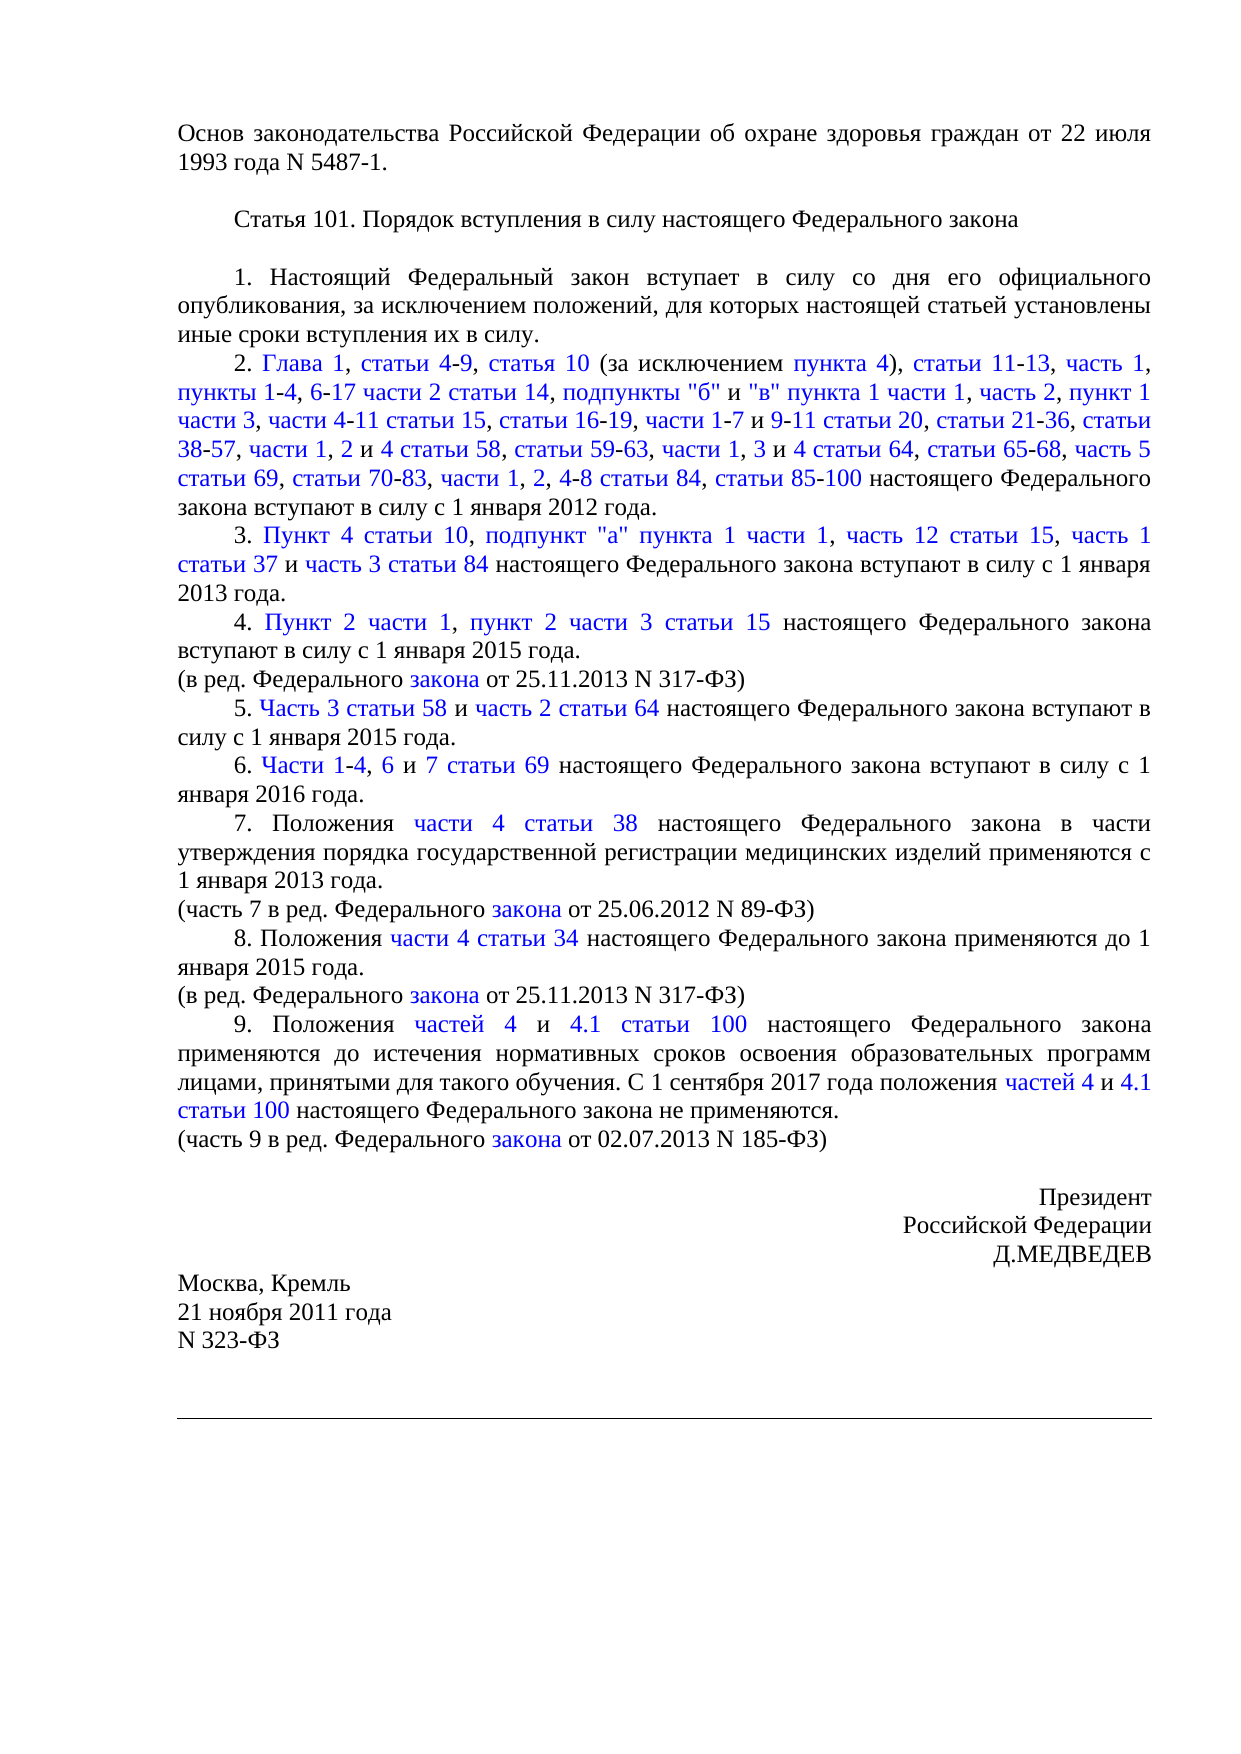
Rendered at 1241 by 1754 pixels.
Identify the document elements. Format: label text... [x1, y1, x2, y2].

text Российской Федерации [177, 1211, 1152, 1239]
text (часть 9 в ред. Федерального закона от 02.07.2013 N 185-ФЗ) [177, 1124, 1152, 1153]
text 5. Часть 3 статьи 58 и часть 2 статьи 64 настоящего Федерального закона вступают в силу с 1 января 2015 года. [177, 693, 1152, 751]
text 21 ноября 2011 года [177, 1297, 1152, 1326]
text Статья 101. Порядок вступления в силу настоящего Федерального закона [177, 204, 1152, 233]
text Президент [177, 1182, 1152, 1211]
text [177, 118, 1152, 176]
text 8. Положения части 4 статьи 34 настоящего Федерального закона применяются до 1 января 2015 года. [177, 923, 1152, 981]
text 7. Положения части 4 статьи 38 настоящего Федерального закона в части утверждения порядка государственной регистрации медицинских изделий применяются с 1 января 2013 года. [177, 808, 1152, 894]
text 3. Пункт 4 статьи 10, подпункт "а" пункта 1 части 1, часть 12 статьи 15, часть 1 статьи 37 и часть 3 статьи 84 настоящего Федерального закона вступают в силу с 1 января 2013 года. [177, 521, 1152, 607]
text Д.МЕДВЕДЕВ [177, 1239, 1152, 1268]
text (в ред. Федерального закона от 25.11.2013 N 317-ФЗ) [177, 981, 1152, 1009]
text N 323-ФЗ [177, 1326, 1152, 1354]
text 9. Положения частей 4 и 4.1 статьи 100 настоящего Федерального закона применяются до истечения нормативных сроков освоения образовательных программ лицами, принятыми для такого обучения. С 1 сентября 2017 года положения частей 4 и 4.1 статьи 100 настоящего Федерального закона не применяются. [177, 1009, 1152, 1124]
text 1. Настоящий Федеральный закон вступает в силу со дня его официального опубликования, за исключением положений, для которых настоящей статьей установлены иные сроки вступления их в силу. [177, 262, 1152, 348]
text Москва, Кремль [177, 1268, 1152, 1297]
text 6. Части 1-4, 6 и 7 статьи 69 настоящего Федерального закона вступают в силу с 1 января 2016 года. [177, 751, 1152, 808]
text 2. Глава 1, статьи 4-9, статья 10 (за исключением пункта 4), статьи 11-13, часть 1, пункты 1-4, 6-17 части 2 статьи 14, подпункты "б" и "в" пункта 1 части 1, часть 2, пункт 1 части 3, части 4-11 статьи 15, статьи 16-19, части 1-7 и 9-11 статьи 20, статьи 21-36, статьи 38-57, части 1, 2 и 4 статьи 58, статьи 59-63, части 1, 3 и 4 статьи 64, статьи 65-68, часть 5 статьи 69, статьи 70-83, части 1, 2, 4-8 статьи 84, статьи 85-100 настоящего Федерального закона вступают в силу с 1 января 2012 года. [177, 348, 1152, 521]
text (часть 7 в ред. Федерального закона от 25.06.2012 N 89-ФЗ) [177, 894, 1152, 923]
text (в ред. Федерального закона от 25.11.2013 N 317-ФЗ) [177, 664, 1152, 693]
text 4. Пункт 2 части 1, пункт 2 части 3 статьи 15 настоящего Федерального закона вступают в силу с 1 января 2015 года. [177, 607, 1152, 664]
